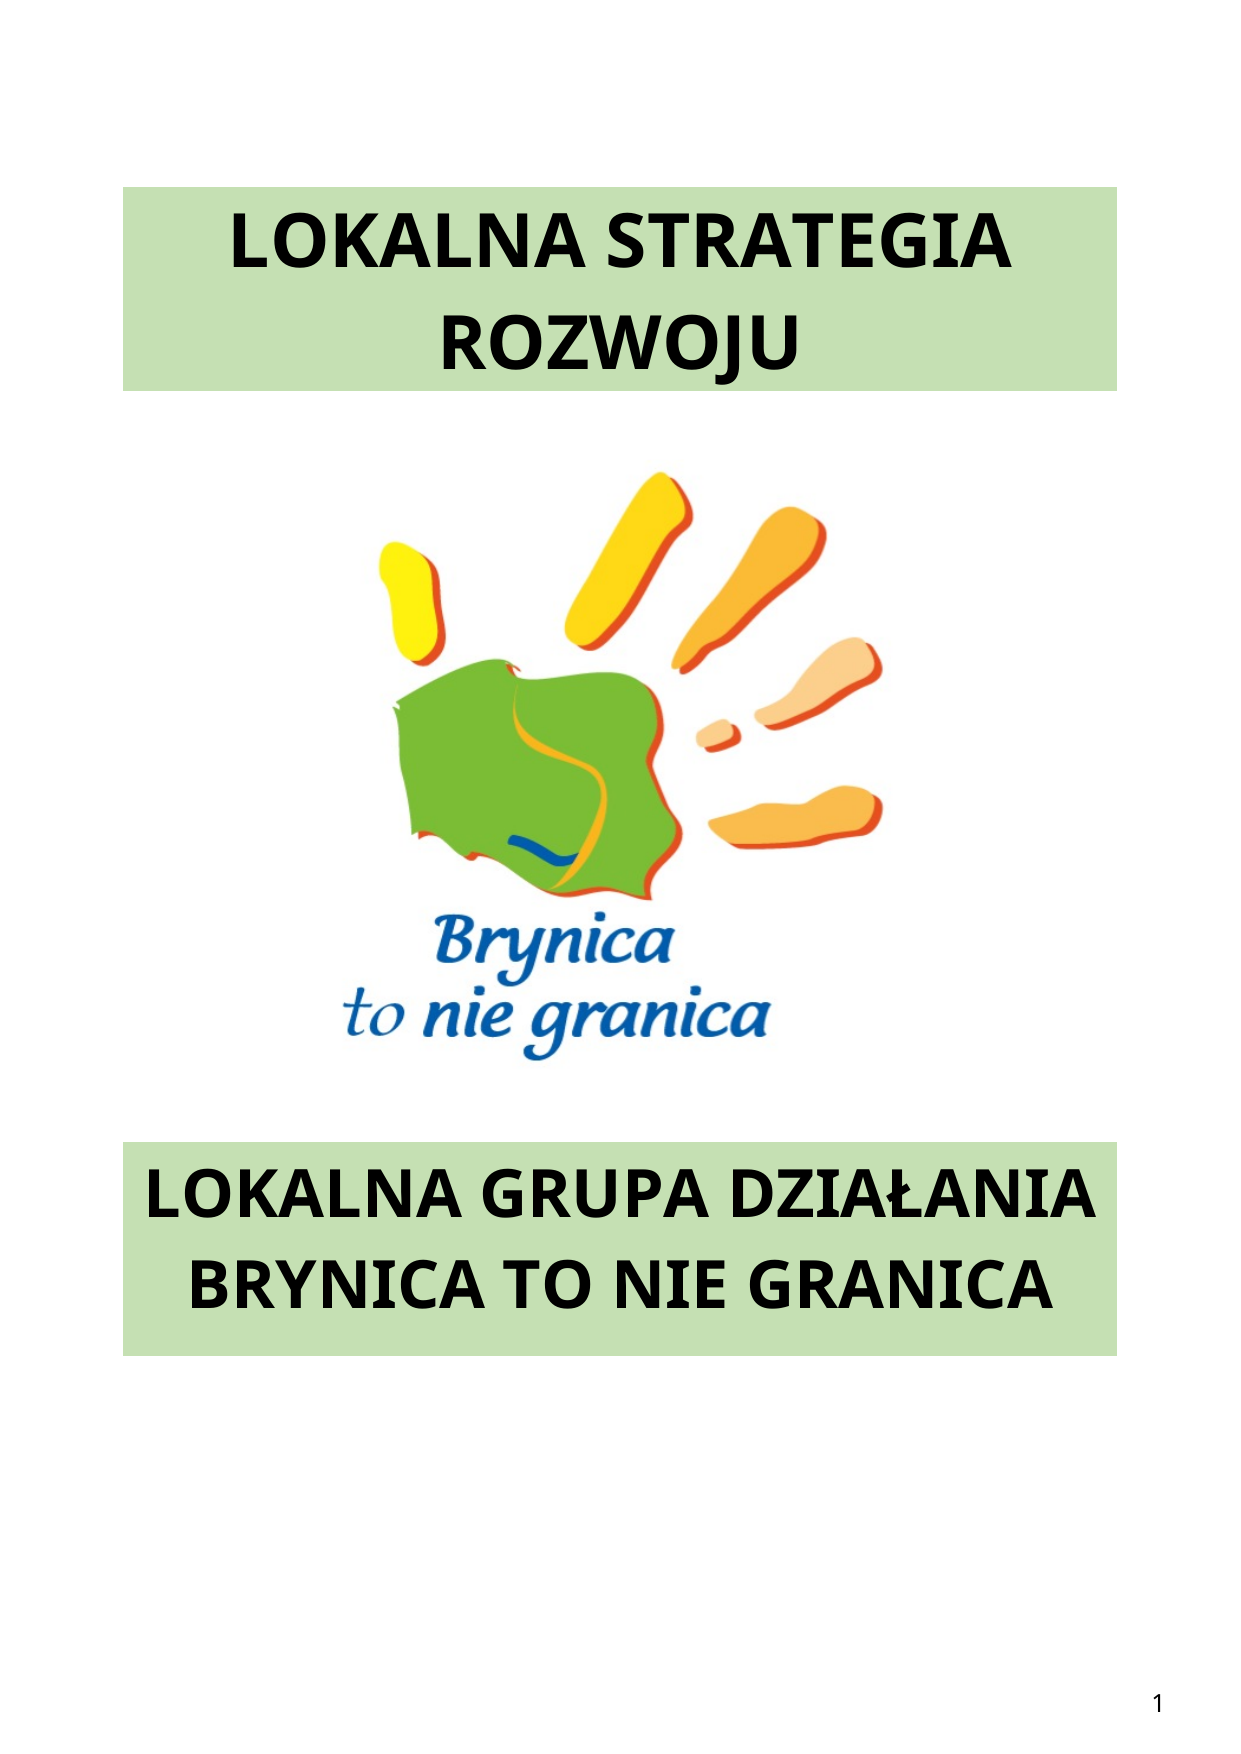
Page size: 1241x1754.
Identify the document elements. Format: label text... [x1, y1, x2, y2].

picture [291, 459, 950, 1083]
table_header LOKALNA STRATEGIA ROZWOJU [123, 187, 1117, 391]
table_cell [123, 391, 1117, 1142]
table_cell LOKALNA GRUPA DZIAŁANIA BRYNICA TO NIE GRANICA [123, 1142, 1117, 1356]
